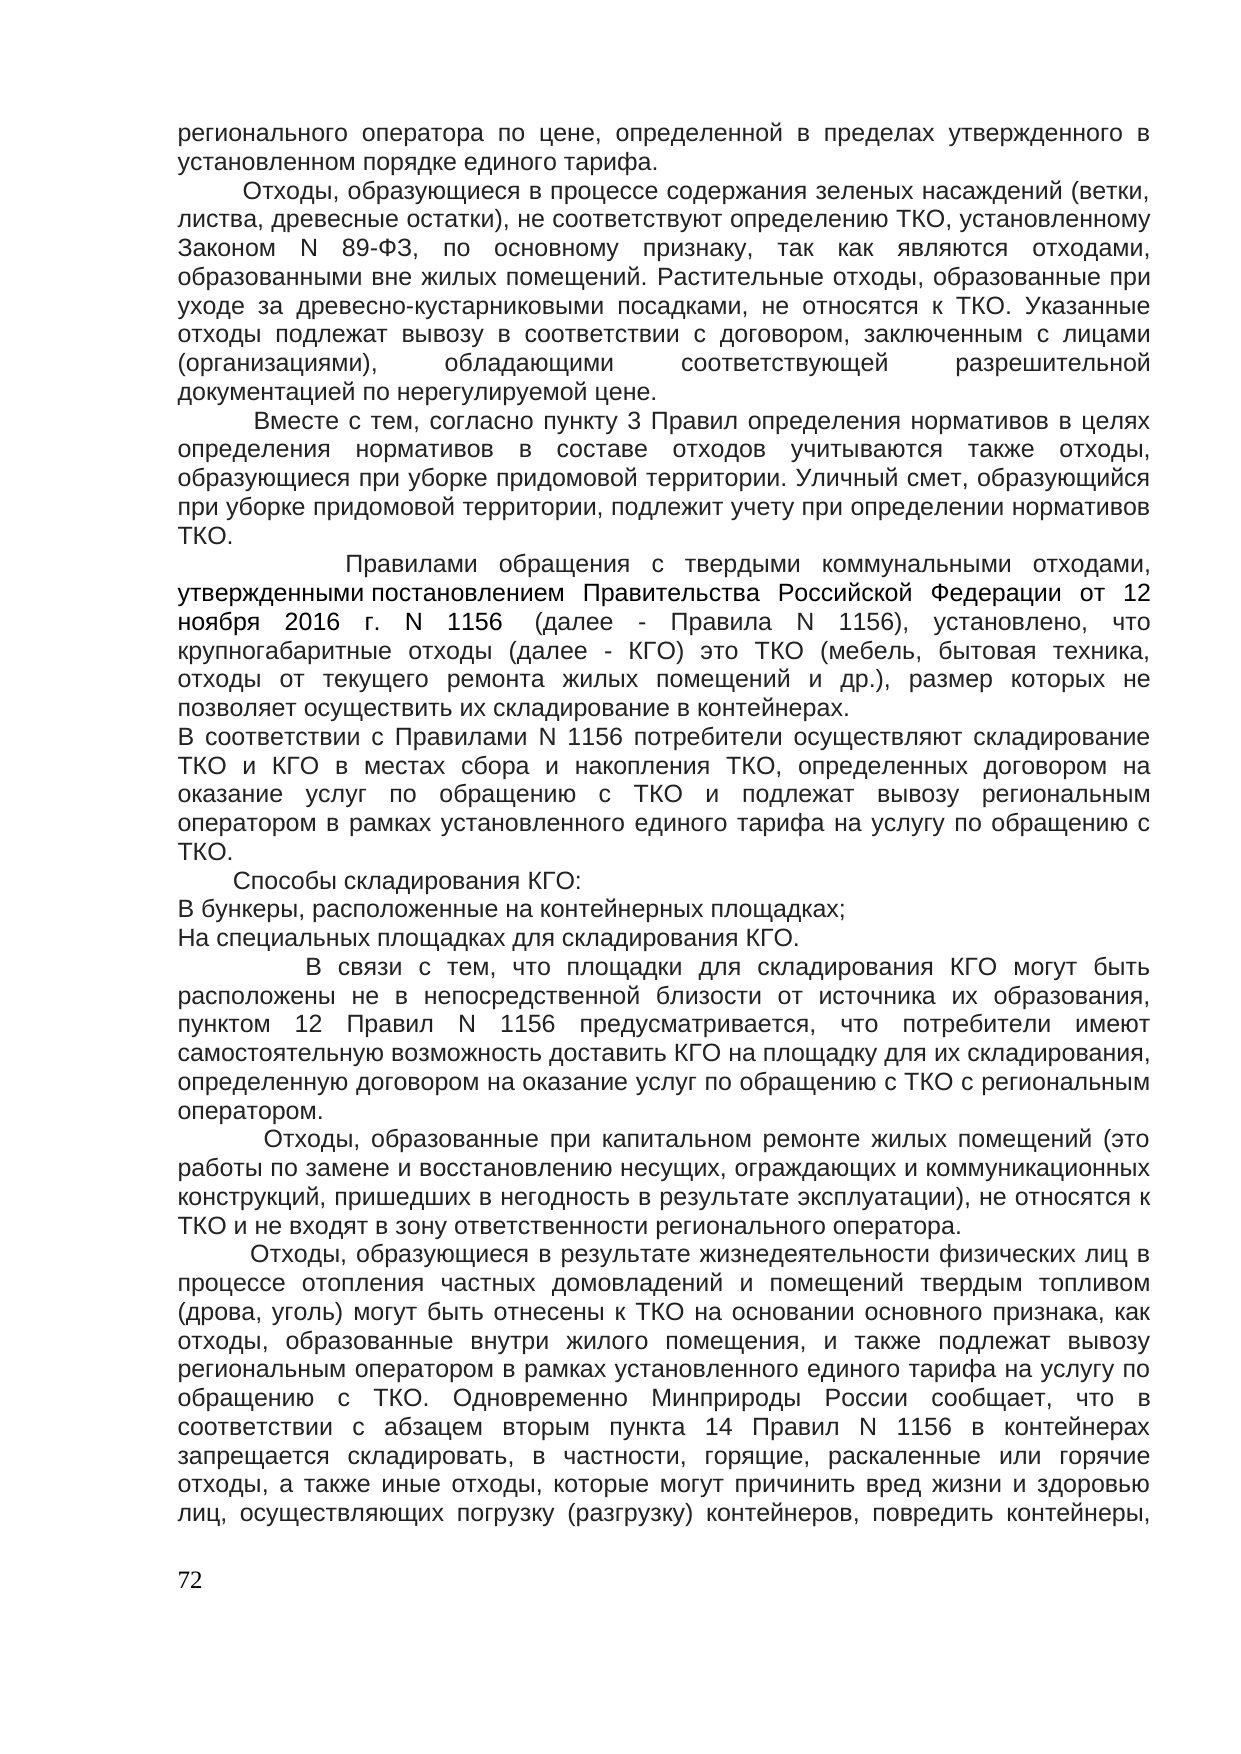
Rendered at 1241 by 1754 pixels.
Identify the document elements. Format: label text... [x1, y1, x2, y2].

text В бункеры, расположенные на контейнерных площадках; [177, 894, 1152, 923]
text На специальных площадках для складирования КГО. [177, 923, 1152, 952]
text В связи с тем, что площадки для складирования КГО могут быть расположены не в непосредственной близости от источника их образования, пунктом 12 Правил N 1156 предусматривается, что потребители имеют самостоятельную возможность доставить КГО на площадку для их складирования, определенную договором на оказание услуг по обращению с ТКО с региональным оператором. [177, 952, 1152, 1124]
text Правилами обращения с твердыми коммунальными отходами, утвержденными постановлением Правительства Российской Федерации от 12 ноября 2016 г. N 1156 (далее - Правила N 1156), установлено, что крупногабаритные отходы (далее - КГО) это ТКО (мебель, бытовая техника, отходы от текущего ремонта жилых помещений и др.), размер которых не позволяет осуществить их складирование в контейнерах. [177, 549, 1152, 722]
text Отходы, образующиеся в процессе содержания зеленых насаждений (ветки, листва, древесные остатки), не соответствуют определению ТКО, установленному Законом N 89-ФЗ, по основному признаку, так как являются отходами, образованными вне жилых помещений. Растительные отходы, образованные при уходе за древесно-кустарниковыми посадками, не относятся к ТКО. Указанные отходы подлежат вывозу в соответствии с договором, заключенным с лицами (организациями), обладающими соответствующей разрешительной документацией по нерегулируемой цене. [177, 176, 1152, 406]
text В соответствии с Правилами N 1156 потребители осуществляют складирование ТКО и КГО в местах сбора и накопления ТКО, определенных договором на оказание услуг по обращению с ТКО и подлежат вывозу региональным оператором в рамках установленного единого тарифа на услугу по обращению с ТКО. [177, 722, 1152, 866]
text Способы складирования КГО: [177, 866, 1152, 894]
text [177, 1239, 1152, 1527]
text Отходы, образованные при капитальном ремонте жилых помещений (это работы по замене и восстановлению несущих, ограждающих и коммуникационных конструкций, пришедших в негодность в результате эксплуатации), не относятся к ТКО и не входят в зону ответственности регионального оператора. [177, 1124, 1152, 1239]
text Вместе с тем, согласно пункту 3 Правил определения нормативов в целях определения нормативов в составе отходов учитываются также отходы, образующиеся при уборке придомовой территории. Уличный смет, образующийся при уборке придомовой территории, подлежит учету при определении нормативов ТКО. [177, 406, 1152, 549]
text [177, 118, 1152, 176]
